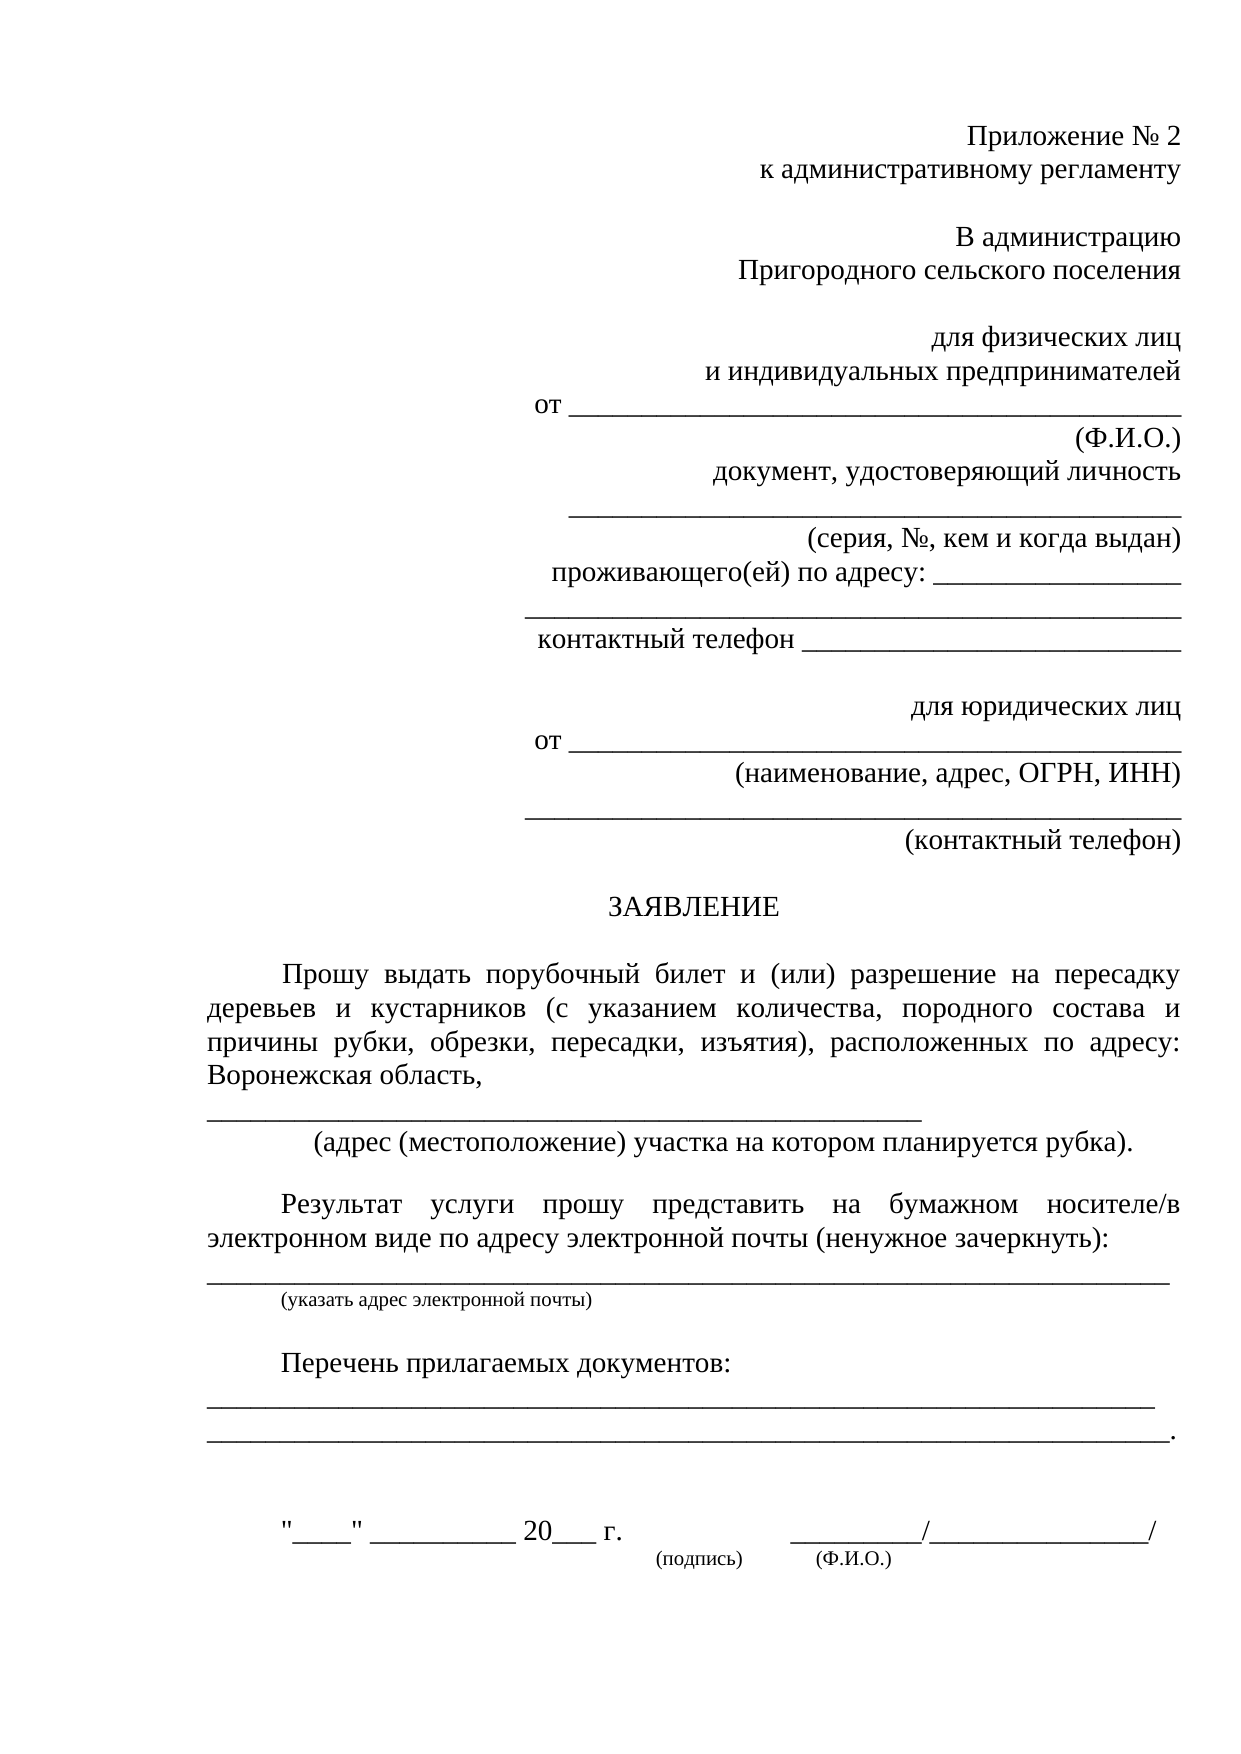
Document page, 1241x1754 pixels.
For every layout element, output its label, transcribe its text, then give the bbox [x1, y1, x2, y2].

text __________________________________________________________________. [207, 1412, 1181, 1446]
text ЗАЯВЛЕНИЕ [207, 889, 1181, 923]
text _____________________________________________ [207, 789, 1181, 822]
text __________________________________________________________________ [207, 1254, 1181, 1287]
text _____________________________________________ [207, 588, 1181, 621]
text от __________________________________________ [207, 722, 1181, 755]
text (контактный телефон) [207, 822, 1181, 856]
text Результат услуги прошу представить на бумажном носителе/в электронном виде по адресу электронной почты (ненужное зачеркнуть): [207, 1187, 1181, 1254]
text (Ф.И.О.) [207, 420, 1181, 453]
text документ, удостоверяющий личность [207, 453, 1181, 487]
text __________________________________________ [207, 487, 1181, 521]
text В администрацию [207, 219, 1181, 252]
text от __________________________________________ [207, 386, 1181, 420]
text Приложение № 2 [207, 118, 1181, 152]
text Перечень прилагаемых документов: [207, 1345, 1181, 1378]
text к административному регламенту [207, 152, 1181, 185]
text и индивидуальных предпринимателей [207, 353, 1181, 386]
text Прошу выдать порубочный билет и (или) разрешение на пересадку деревьев и кустарников (с указанием количества, породного состава и причины рубки, обрезки, пересадки, изъятия), расположенных по адресу: Воронежская область, [207, 957, 1181, 1091]
text для юридических лиц [207, 688, 1181, 722]
text Пригородного сельского поселения [207, 252, 1181, 286]
text (указать адрес электронной почты) [207, 1287, 1181, 1311]
text _________________________________________________ [207, 1091, 1181, 1124]
text (серия, №, кем и когда выдан) [207, 521, 1181, 554]
text _________________________________________________________________ [207, 1378, 1181, 1412]
text (наименование, адрес, ОГРН, ИНН) [207, 755, 1181, 789]
text контактный телефон __________________________ [207, 621, 1181, 655]
text "____" __________ 20___ г. _________/_______________/ [207, 1513, 1181, 1546]
text (адрес (местоположение) участка на котором планируется рубка). [207, 1124, 1181, 1158]
text (подпись) (Ф.И.О.) [207, 1546, 1181, 1570]
text для физических лиц [207, 319, 1181, 353]
text проживающего(ей) по адресу: _________________ [207, 554, 1181, 588]
